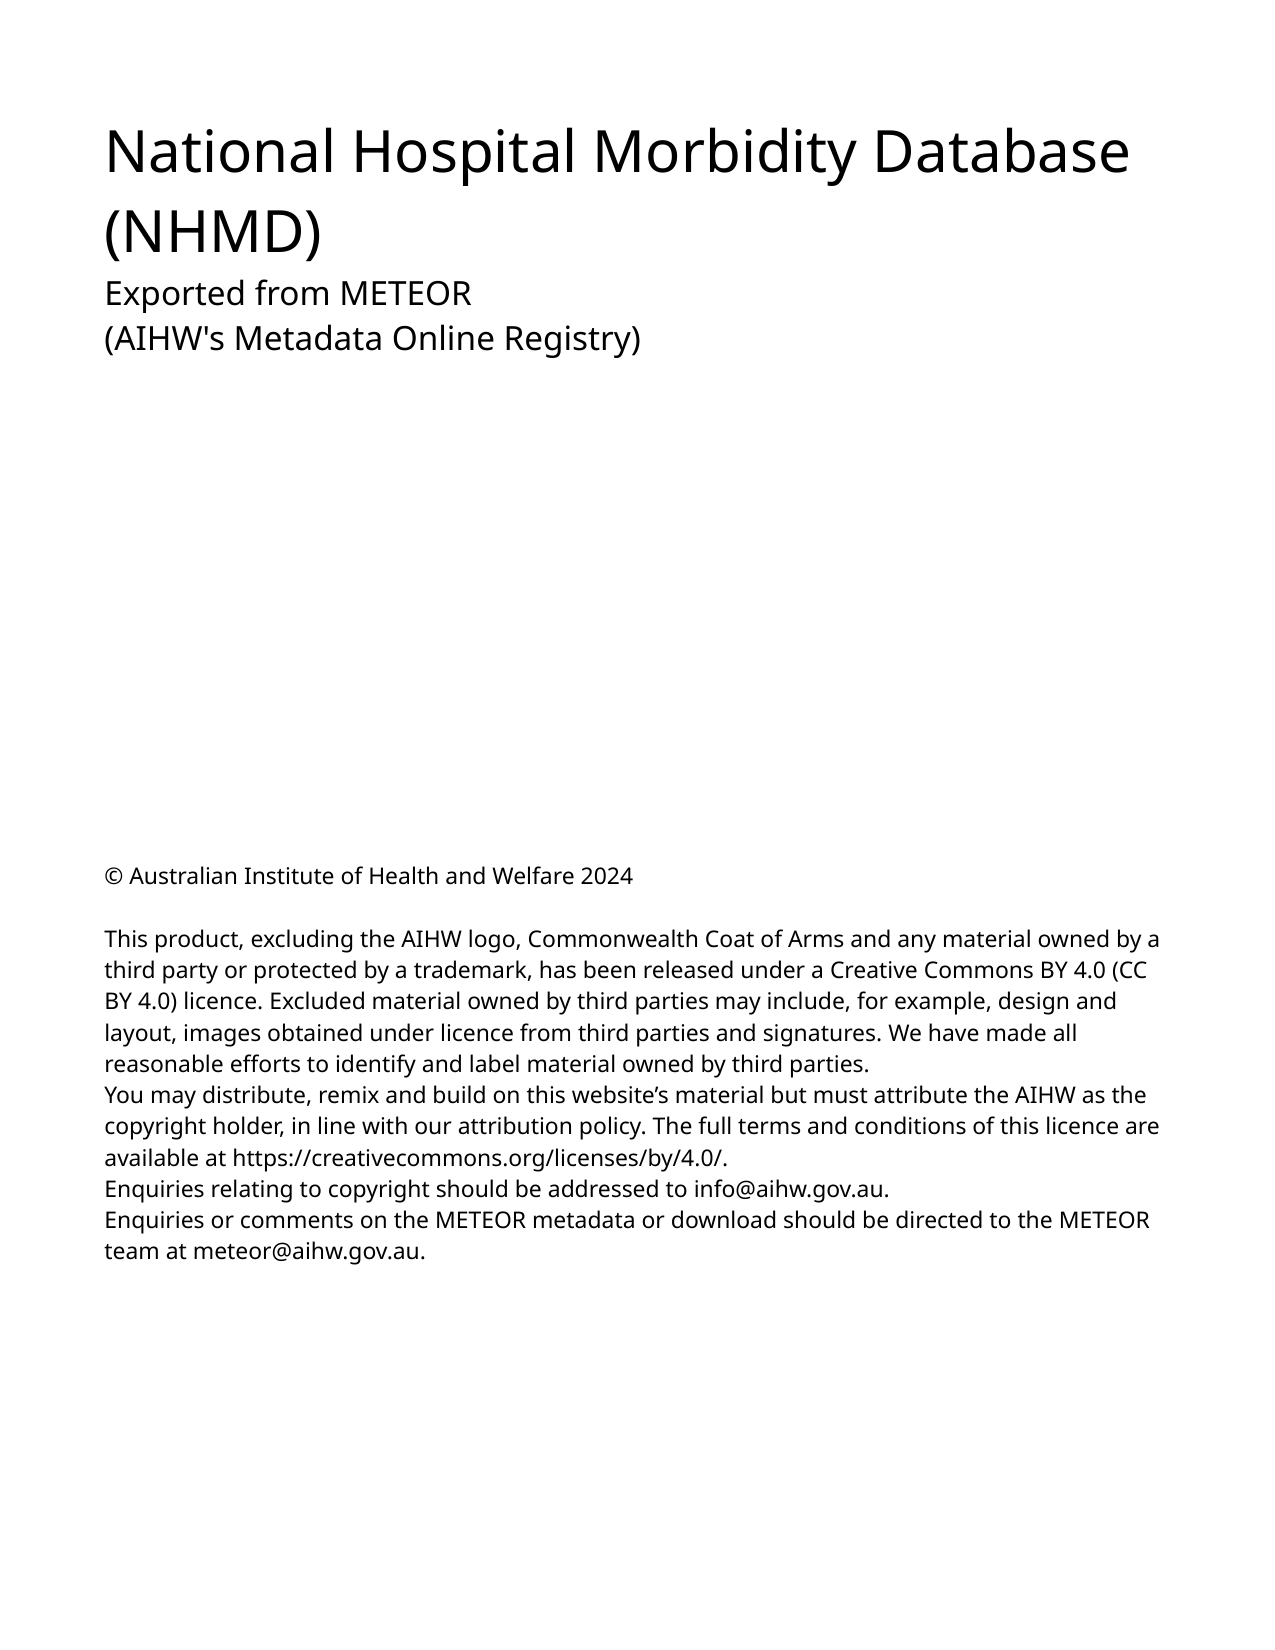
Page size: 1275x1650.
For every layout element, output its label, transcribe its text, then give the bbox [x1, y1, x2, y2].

text This product, excluding the AIHW logo, Commonwealth Coat of Arms and any material owned by a third party or protected by a trademark, has been released under a Creative Commons BY 4.0 (CC BY 4.0) licence. Excluded material owned by third parties may include, for example, design and layout, images obtained under licence from third parties and signatures. We have made all reasonable efforts to identify and label material owned by third parties. [104, 923, 1171, 1079]
text Enquiries or comments on the METEOR metadata or download should be directed to the METEOR team at meteor@aihw.gov.au. [104, 1204, 1171, 1266]
text © Australian Institute of Health and Welfare 2024 [104, 860, 1171, 891]
subtitle (AIHW's Metadata Online Registry) [104, 315, 1171, 360]
title National Hospital Morbidity Database (NHMD) [104, 110, 1171, 269]
subtitle Exported from METEOR [104, 269, 1171, 315]
text Enquiries relating to copyright should be addressed to info@aihw.gov.au. [104, 1173, 1171, 1204]
text You may distribute, remix and build on this website’s material but must attribute the AIHW as the copyright holder, in line with our attribution policy. The full terms and conditions of this licence are available at https://creativecommons.org/licenses/by/4.0/. [104, 1079, 1171, 1173]
